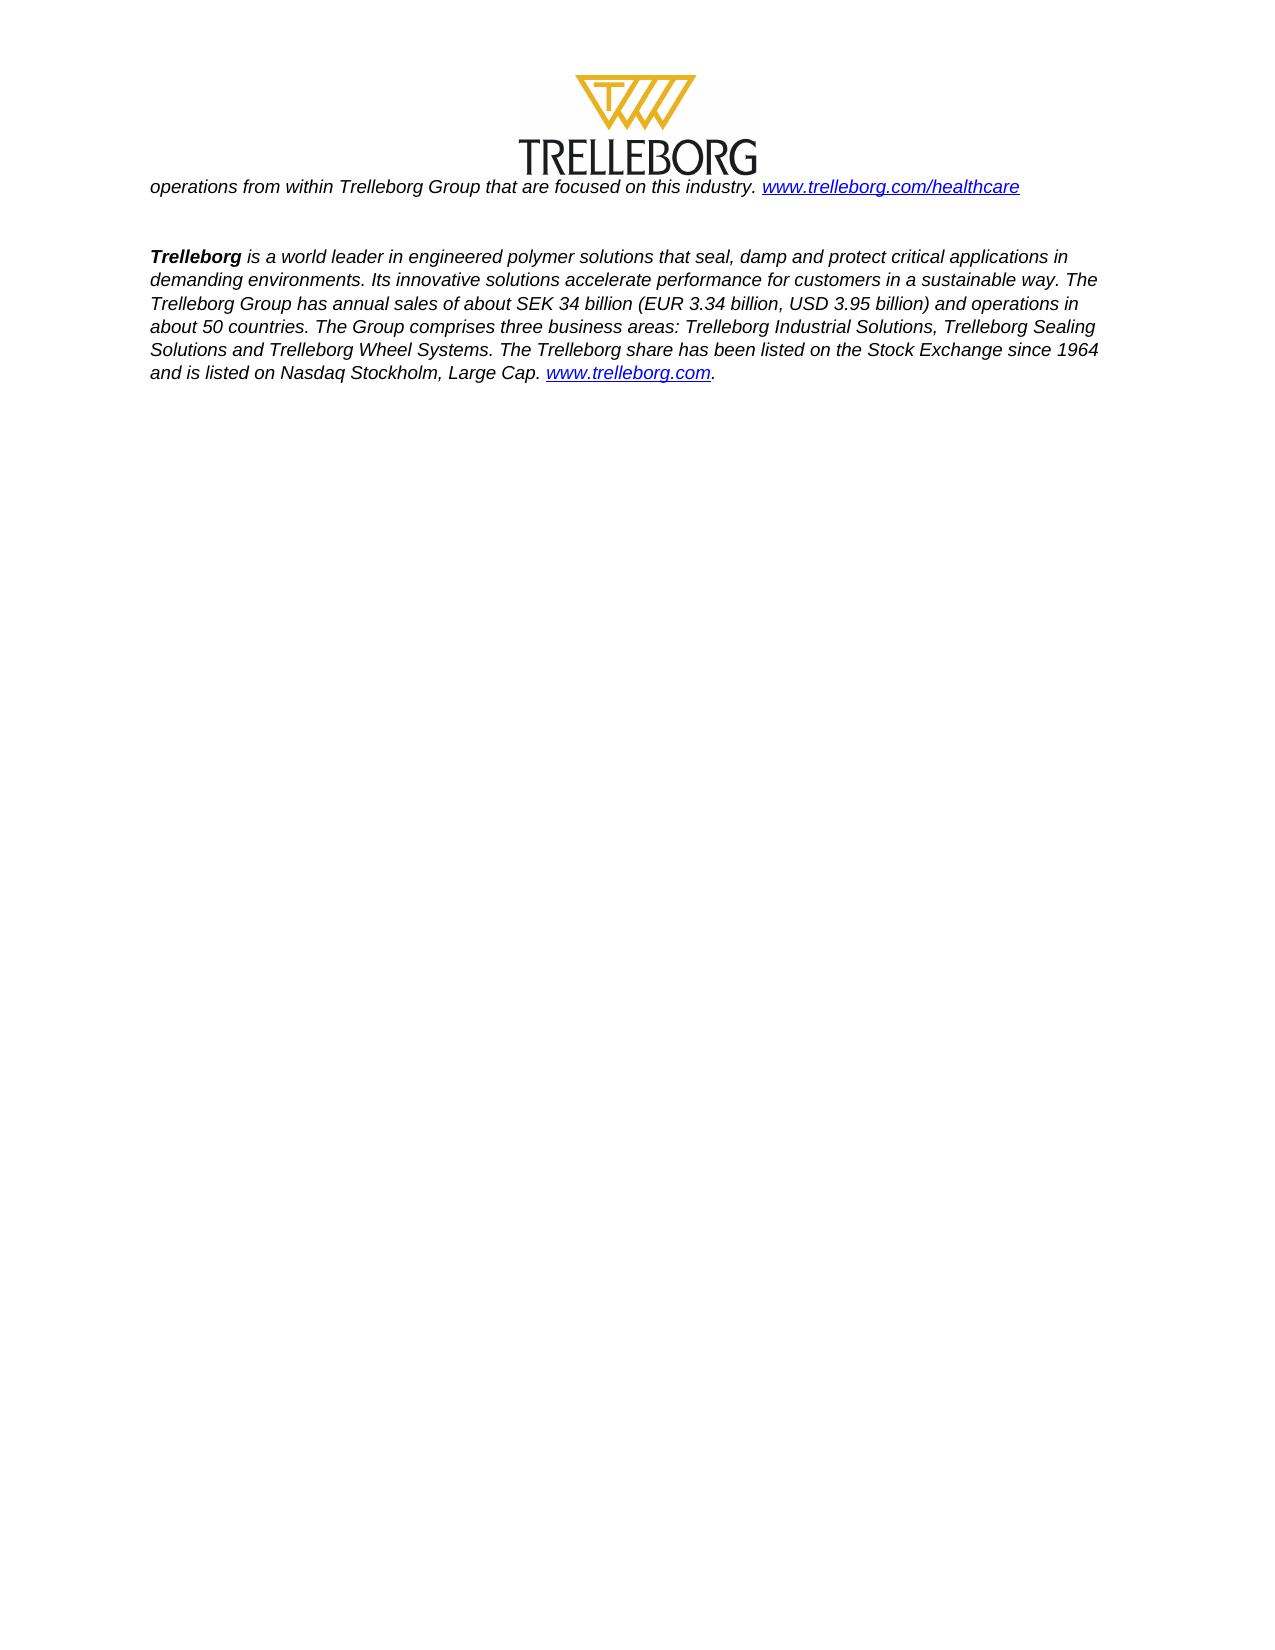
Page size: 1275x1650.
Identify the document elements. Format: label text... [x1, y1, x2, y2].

picture [518, 75, 757, 176]
text Trelleborg is a world leader in engineered polymer solutions that seal, damp and protect critical applications in demanding environments. Its innovative solutions accelerate performance for customers in a sustainable way. The Trelleborg Group has annual sales of about SEK 34 billion (EUR 3.34 billion, USD 3.95 billion) and operations in about 50 countries. The Group comprises three business areas: Trelleborg Industrial Solutions, Trelleborg Sealing Solutions and Trelleborg Wheel Systems. The Trelleborg share has been listed on the Stock Exchange since 1964 and is listed on Nasdaq Stockholm, Large Cap. www.trelleborg.com. [150, 246, 1110, 384]
